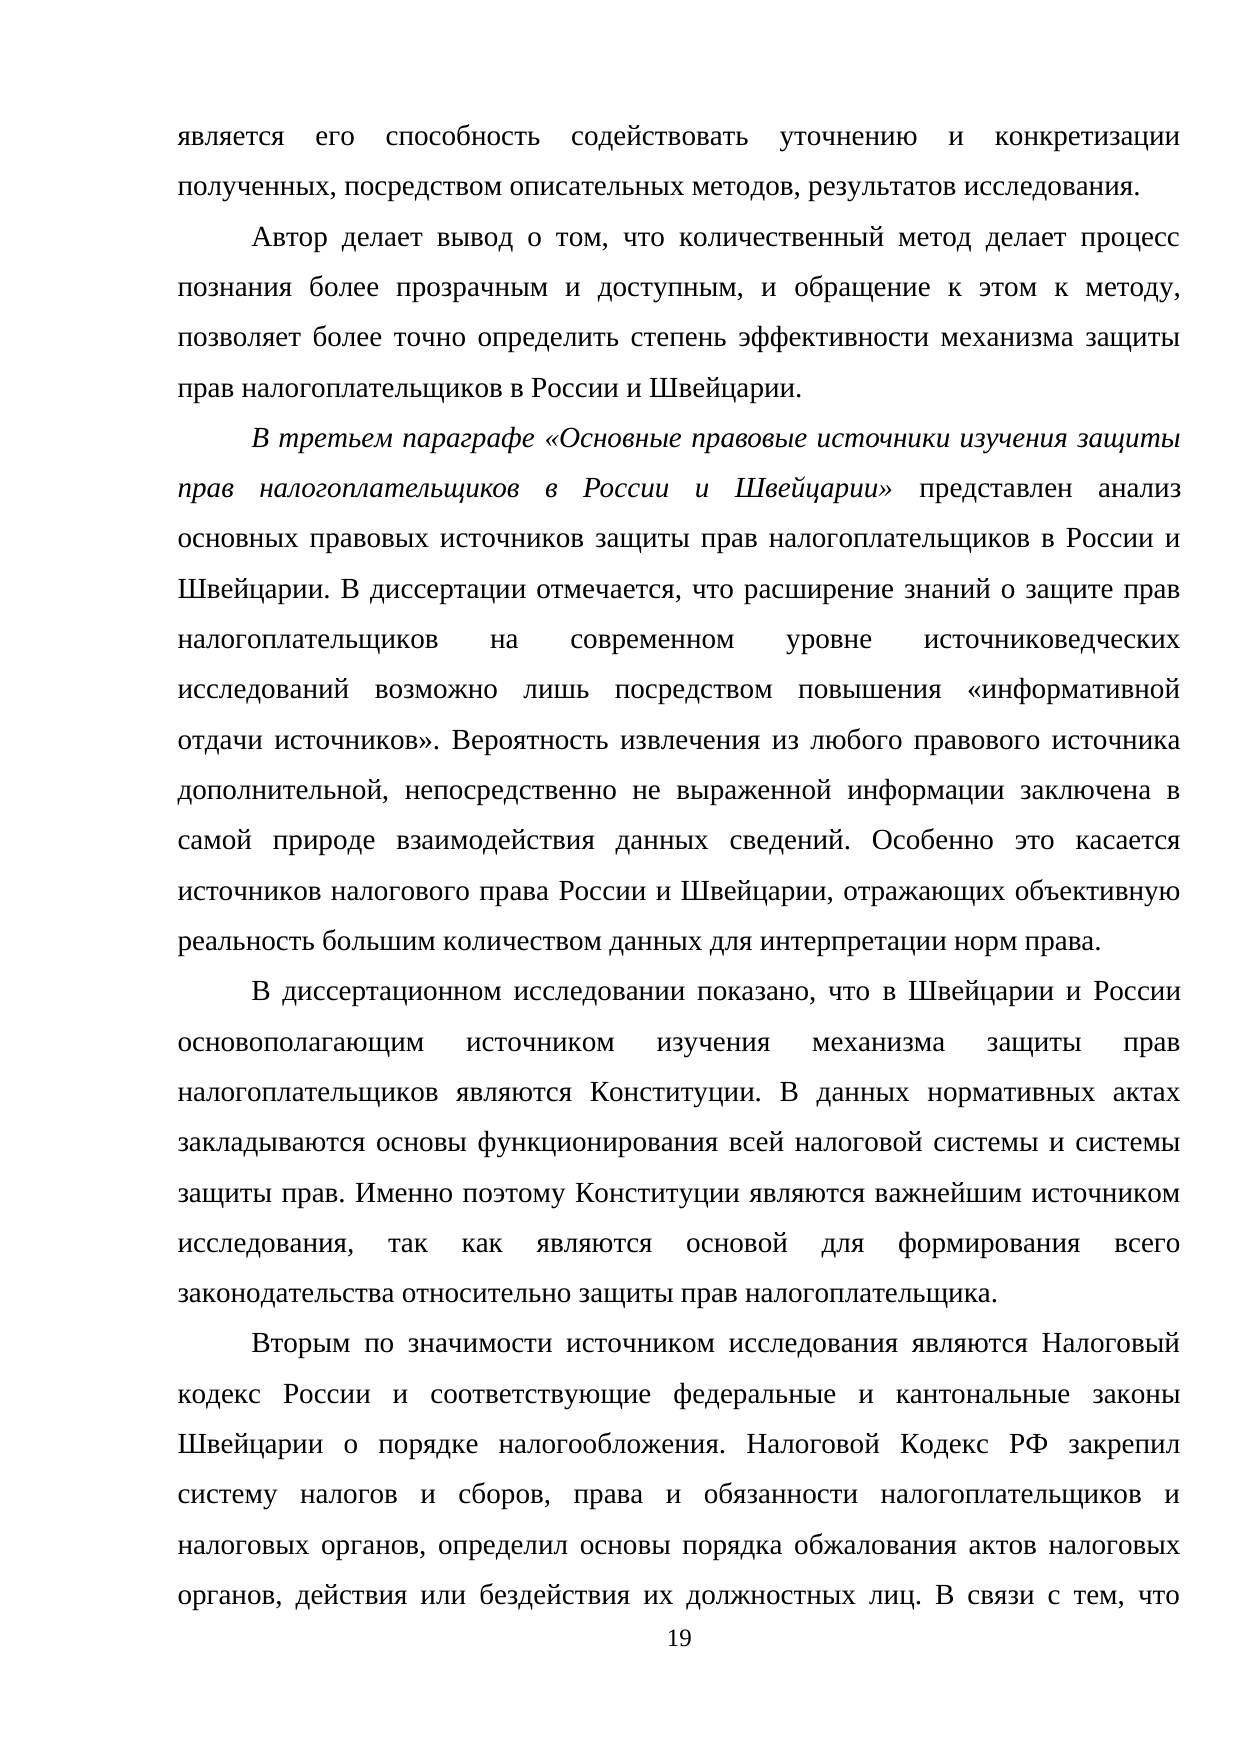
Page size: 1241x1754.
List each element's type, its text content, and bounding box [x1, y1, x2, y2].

text В диссертационном исследовании показано, что в Швейцарии и России основополагающим источником изучения механизма защиты прав налогоплательщиков являются Конституции. В данных нормативных актах закладываются основы функционирования всей налоговой системы и системы защиты прав. Именно поэтому Конституции являются важнейшим источником исследования, так как являются основой для формирования всего законодательства относительно защиты прав налогоплательщика. [177, 973, 1181, 1309]
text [177, 1326, 1181, 1611]
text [177, 118, 1181, 202]
text Автор делает вывод о том, что количественный метод делает процесс познания более прозрачным и доступным, и обращение к этом к методу, позволяет более точно определить степень эффективности механизма защиты прав налогоплательщиков в России и Швейцарии. [177, 219, 1181, 403]
text В третьем параграфе «Основные правовые источники изучения защиты прав налогоплательщиков в России и Швейцарии» представлен анализ основных правовых источников защиты прав налогоплательщиков в России и Швейцарии. В диссертации отмечается, что расширение знаний о защите прав налогоплательщиков на современном уровне источниковедческих исследований возможно лишь посредством повышения «информативной отдачи источников». Вероятность извлечения из любого правового источника дополнительной, непосредственно не выраженной информации заключена в самой природе взаимодействия данных сведений. Особенно это касается источников налогового права России и Швейцарии, отражающих объективную реальность большим количеством данных для интерпретации норм права. [177, 420, 1181, 957]
